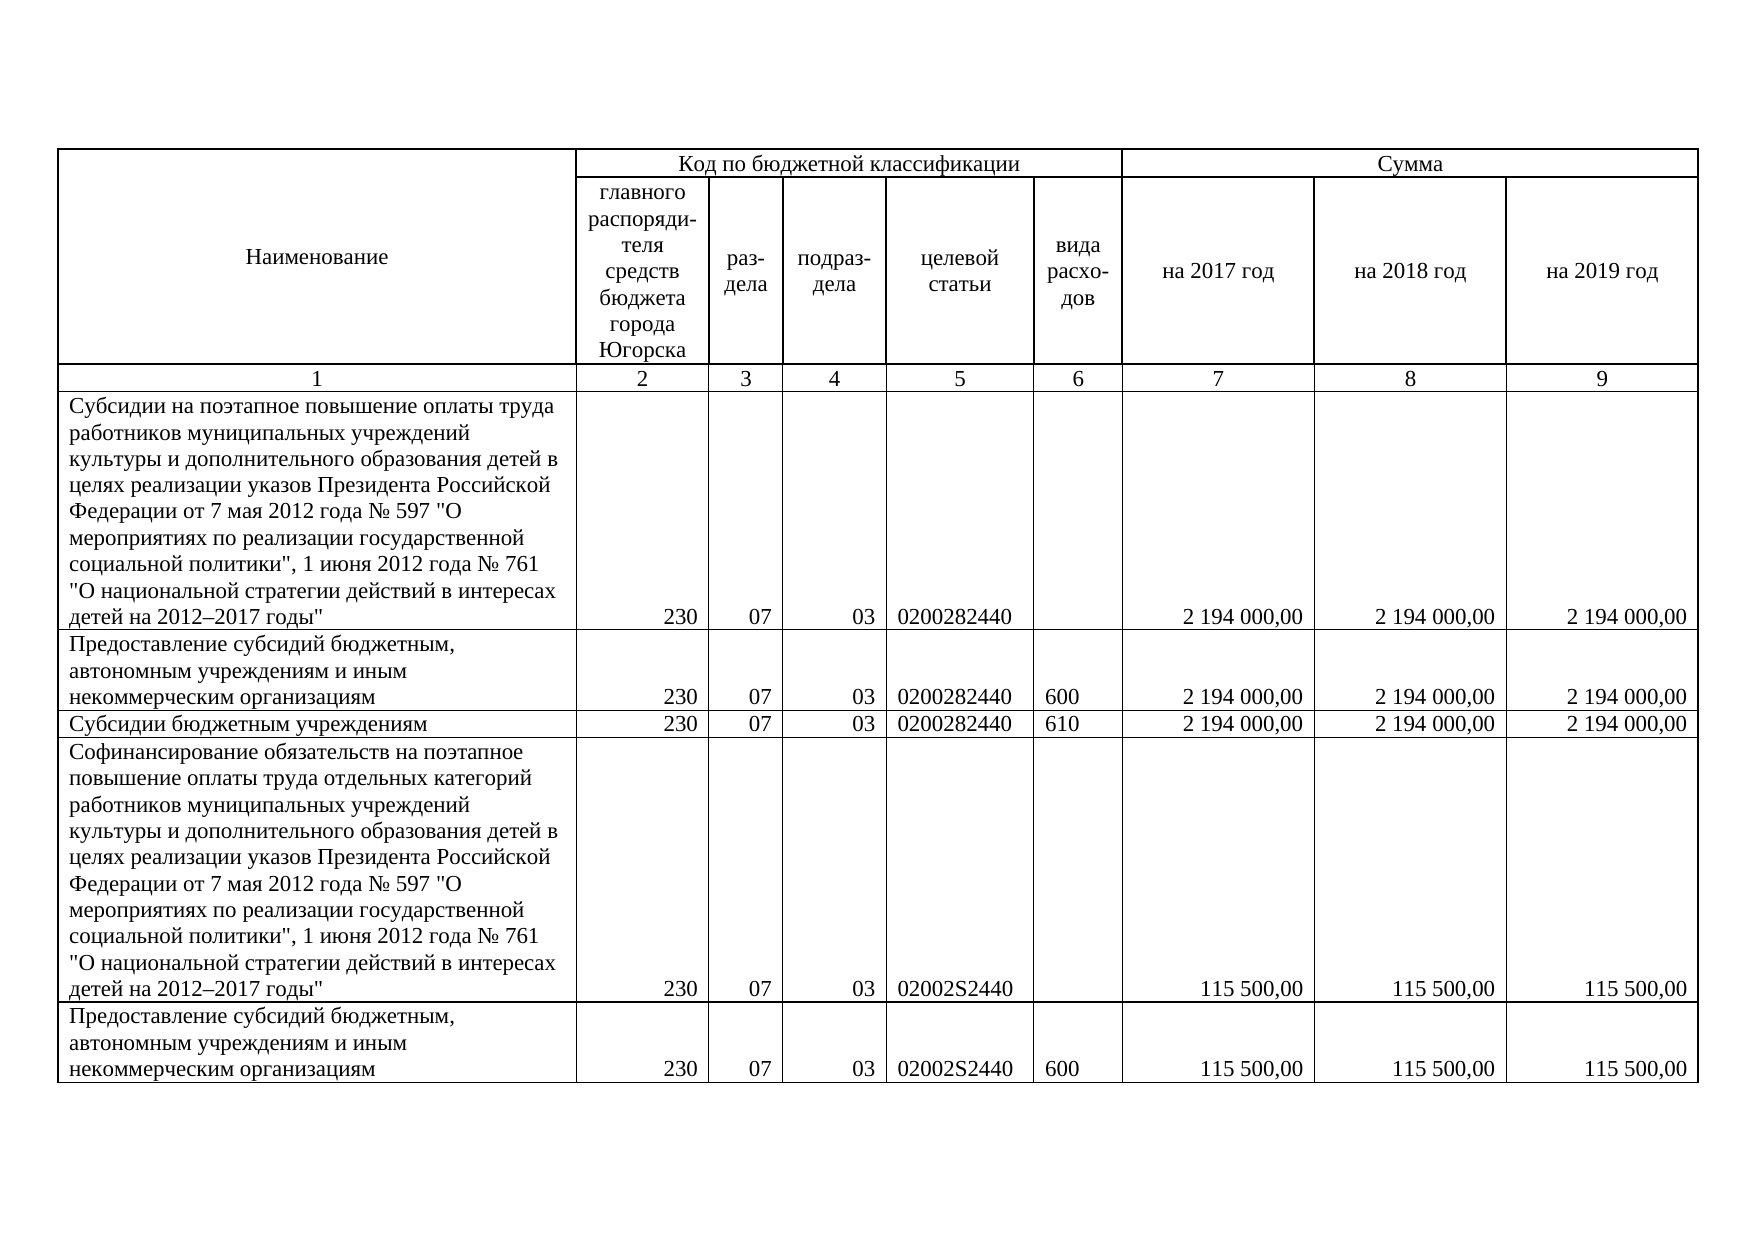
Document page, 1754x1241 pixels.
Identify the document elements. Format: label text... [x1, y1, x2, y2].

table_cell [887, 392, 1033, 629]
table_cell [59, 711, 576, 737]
table_cell вида расхо-дов [1035, 178, 1121, 363]
table_header Код по бюджетной классификации [577, 150, 1121, 176]
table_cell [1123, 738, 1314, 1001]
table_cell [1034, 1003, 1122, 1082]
table_cell главного распоряди-теля средств бюджета города Югорска [577, 178, 708, 363]
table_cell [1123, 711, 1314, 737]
table_cell подраз-дела [784, 178, 885, 363]
table_cell 6 [1034, 365, 1122, 391]
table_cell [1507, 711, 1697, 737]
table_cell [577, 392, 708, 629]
table_cell на 2018 год [1315, 178, 1505, 363]
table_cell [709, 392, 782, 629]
table_cell 3 [709, 365, 782, 391]
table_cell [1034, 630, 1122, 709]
table_cell 5 [887, 365, 1033, 391]
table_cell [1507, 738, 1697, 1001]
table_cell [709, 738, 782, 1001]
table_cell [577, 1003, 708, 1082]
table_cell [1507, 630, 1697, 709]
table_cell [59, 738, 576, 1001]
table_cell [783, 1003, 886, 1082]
table_cell 4 [783, 365, 886, 391]
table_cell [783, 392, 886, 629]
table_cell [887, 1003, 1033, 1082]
table_cell на 2017 год [1123, 178, 1313, 363]
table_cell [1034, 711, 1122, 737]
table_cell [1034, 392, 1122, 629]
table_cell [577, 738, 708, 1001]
table_cell 1 [59, 365, 576, 391]
table_cell 8 [1315, 365, 1506, 391]
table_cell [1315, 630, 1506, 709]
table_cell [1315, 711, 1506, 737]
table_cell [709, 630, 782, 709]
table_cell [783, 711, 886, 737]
table_cell на 2019 год [1507, 178, 1697, 363]
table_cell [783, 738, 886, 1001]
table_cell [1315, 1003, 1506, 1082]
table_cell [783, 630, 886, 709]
table_cell 2 [577, 365, 708, 391]
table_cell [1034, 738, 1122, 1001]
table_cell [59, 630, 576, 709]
table_header Наименование [59, 150, 575, 363]
table_cell 7 [1123, 365, 1314, 391]
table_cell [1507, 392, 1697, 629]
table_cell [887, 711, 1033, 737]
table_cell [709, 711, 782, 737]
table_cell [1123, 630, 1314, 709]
table_cell 9 [1507, 365, 1697, 391]
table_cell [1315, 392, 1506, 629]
table_cell целевой статьи [887, 178, 1033, 363]
table_cell раз-дела [710, 178, 782, 363]
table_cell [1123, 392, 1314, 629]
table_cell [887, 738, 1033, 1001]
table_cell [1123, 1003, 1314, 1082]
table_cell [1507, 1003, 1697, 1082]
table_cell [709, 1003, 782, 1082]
table_header Сумма [1123, 150, 1697, 176]
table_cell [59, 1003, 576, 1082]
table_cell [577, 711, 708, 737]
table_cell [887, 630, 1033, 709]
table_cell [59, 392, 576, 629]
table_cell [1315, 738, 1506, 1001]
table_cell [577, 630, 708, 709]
